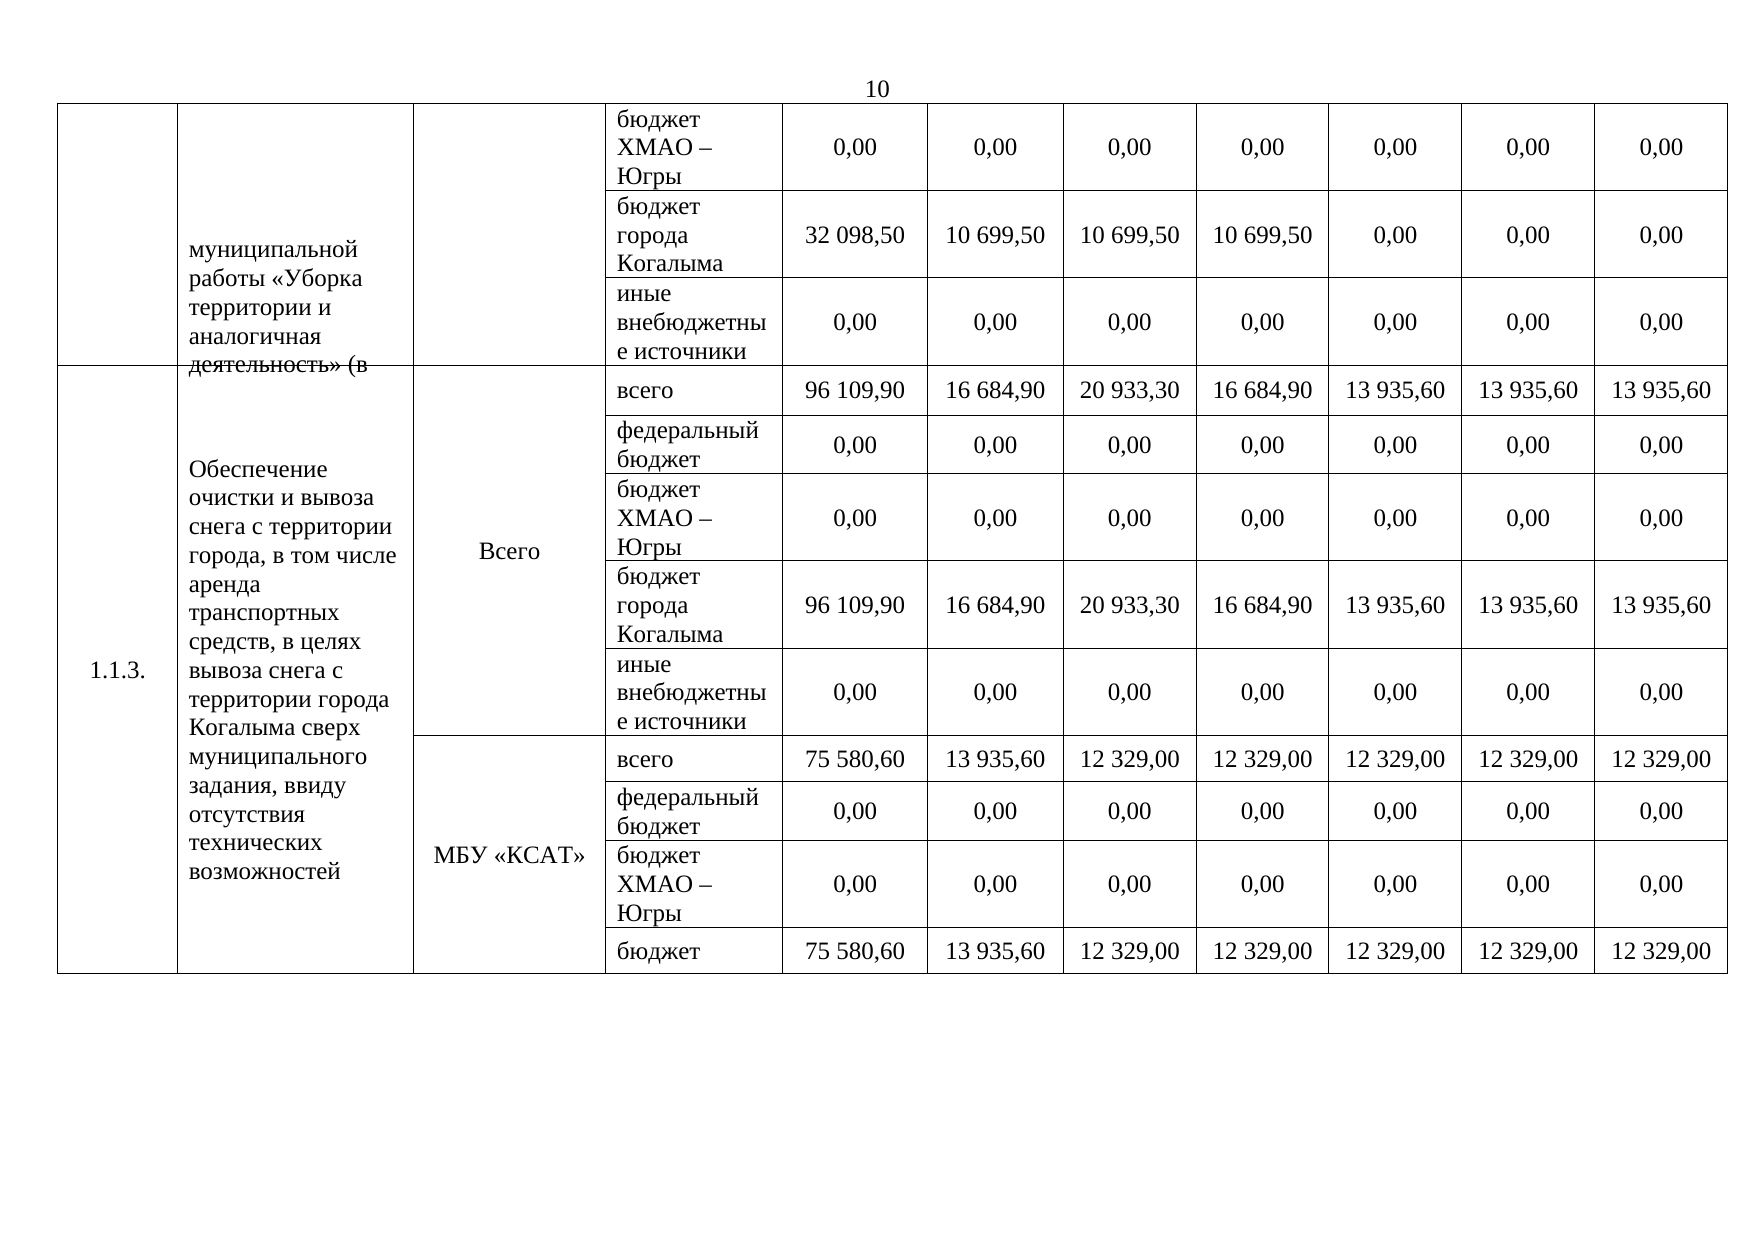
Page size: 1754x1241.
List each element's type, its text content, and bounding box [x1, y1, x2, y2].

table_cell 0,00 [1197, 416, 1328, 473]
table_cell 0,00 [928, 278, 1063, 364]
table_cell 20 933,30 [1064, 561, 1196, 648]
table_cell 0,00 [1064, 278, 1196, 364]
table_cell 13 935,60 [1329, 561, 1461, 648]
table_cell 0,00 [1462, 474, 1594, 560]
table_cell 13 935,60 [1462, 366, 1594, 414]
table_cell 12 329,00 [1462, 736, 1594, 781]
table_cell 96 109,90 [783, 561, 927, 648]
table_cell 0,00 [783, 841, 927, 927]
table_cell 0,00 [1595, 416, 1727, 473]
table_cell 13 935,60 [928, 928, 1063, 973]
table_cell 0,00 [1197, 841, 1328, 927]
table_cell 0,00 [1329, 649, 1461, 735]
table_cell 13 935,60 [928, 736, 1063, 781]
table_cell 0,00 [1197, 104, 1328, 190]
table_cell 12 329,00 [1064, 736, 1196, 781]
table_cell 0,00 [783, 104, 927, 190]
table_cell 0,00 [1329, 782, 1461, 839]
table_cell 10 699,50 [1197, 191, 1328, 277]
table_cell 0,00 [1064, 841, 1196, 927]
table_cell 0,00 [928, 782, 1063, 839]
table_cell 0,00 [1595, 841, 1727, 927]
table_cell 16 684,90 [1197, 561, 1328, 648]
table_cell бюджет ХМАО – Югры [606, 474, 782, 560]
table_cell 12 329,00 [1595, 928, 1727, 973]
table_cell 0,00 [1329, 474, 1461, 560]
table_cell 0,00 [928, 416, 1063, 473]
table_cell 20 933,30 [1064, 366, 1196, 414]
table_cell 0,00 [1064, 474, 1196, 560]
table_cell 16 684,90 [928, 561, 1063, 648]
table_cell бюджет ХМАО – Югры [606, 104, 782, 190]
table_cell 0,00 [1595, 191, 1727, 277]
table_cell 12 329,00 [1329, 736, 1461, 781]
table_cell 16 684,90 [928, 366, 1063, 414]
table_cell 1.1.3. [58, 366, 177, 973]
table_cell 0,00 [1329, 191, 1461, 277]
table_cell 0,00 [1064, 416, 1196, 473]
table_cell 0,00 [928, 649, 1063, 735]
table_cell МБУ «КСАТ» [414, 736, 605, 973]
table_cell бюджет города Когалыма [606, 561, 782, 648]
table_cell 0,00 [1064, 649, 1196, 735]
table_cell 0,00 [1197, 782, 1328, 839]
table_cell 0,00 [783, 416, 927, 473]
table_cell 0,00 [1329, 278, 1461, 364]
table_cell 0,00 [783, 649, 927, 735]
table_cell 0,00 [1595, 649, 1727, 735]
table_cell 0,00 [928, 104, 1063, 190]
table_cell 13 935,60 [1329, 366, 1461, 414]
table_cell 0,00 [1329, 416, 1461, 473]
table_cell 12 329,00 [1329, 928, 1461, 973]
table_cell 12 329,00 [1595, 736, 1727, 781]
table_cell 12 329,00 [1197, 736, 1328, 781]
table_cell 0,00 [1197, 278, 1328, 364]
table_cell 16 684,90 [1197, 366, 1328, 414]
table_cell 0,00 [783, 782, 927, 839]
table_cell 0,00 [1462, 649, 1594, 735]
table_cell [606, 928, 782, 973]
table_cell 10 699,50 [1064, 191, 1196, 277]
table_cell 0,00 [1595, 278, 1727, 364]
table_cell 13 935,60 [1595, 561, 1727, 648]
table_cell федеральный бюджет [606, 416, 782, 473]
table_cell 32 098,50 [783, 191, 927, 277]
table_cell 0,00 [1462, 278, 1594, 364]
table_cell всего [606, 366, 782, 414]
table_cell 0,00 [1462, 841, 1594, 927]
table_cell 75 580,60 [783, 928, 927, 973]
table_cell 0,00 [1329, 104, 1461, 190]
table_cell бюджет города Когалыма [606, 191, 782, 277]
table_cell 0,00 [1462, 104, 1594, 190]
table_cell 0,00 [783, 278, 927, 364]
table_cell 0,00 [1462, 782, 1594, 839]
table_cell 0,00 [1197, 474, 1328, 560]
table_cell иные внебюджетные источники [606, 649, 782, 735]
table_cell 0,00 [928, 841, 1063, 927]
table_cell 10 699,50 [928, 191, 1063, 277]
table_cell иные внебюджетные источники [606, 278, 782, 364]
table_cell 0,00 [1462, 191, 1594, 277]
table_cell всего [606, 736, 782, 781]
table_cell федеральный бюджет [606, 782, 782, 839]
table_cell 13 935,60 [1462, 561, 1594, 648]
table_cell бюджет ХМАО – Югры [606, 841, 782, 927]
table_cell 0,00 [1064, 782, 1196, 839]
table_cell 12 329,00 [1197, 928, 1328, 973]
table_cell 0,00 [1064, 104, 1196, 190]
table_cell 96 109,90 [783, 366, 927, 414]
table_cell Обеспечение очистки и вывоза снега с территории города, в том числе аренда транспортных средств, в целях вывоза снега с территории города Когалыма сверх муниципального задания, ввиду отсутствия технических возможностей [178, 366, 413, 973]
table_cell 75 580,60 [783, 736, 927, 781]
table_cell 0,00 [1595, 474, 1727, 560]
table_cell 12 329,00 [1064, 928, 1196, 973]
table_cell 0,00 [1462, 416, 1594, 473]
table_cell 0,00 [1595, 782, 1727, 839]
table_cell Всего [414, 366, 605, 735]
table_cell 0,00 [1595, 104, 1727, 190]
table_cell 0,00 [783, 474, 927, 560]
table_cell 0,00 [928, 474, 1063, 560]
table_cell 0,00 [1329, 841, 1461, 927]
table_cell 13 935,60 [1595, 366, 1727, 414]
table_cell 12 329,00 [1462, 928, 1594, 973]
table_cell 0,00 [1197, 649, 1328, 735]
